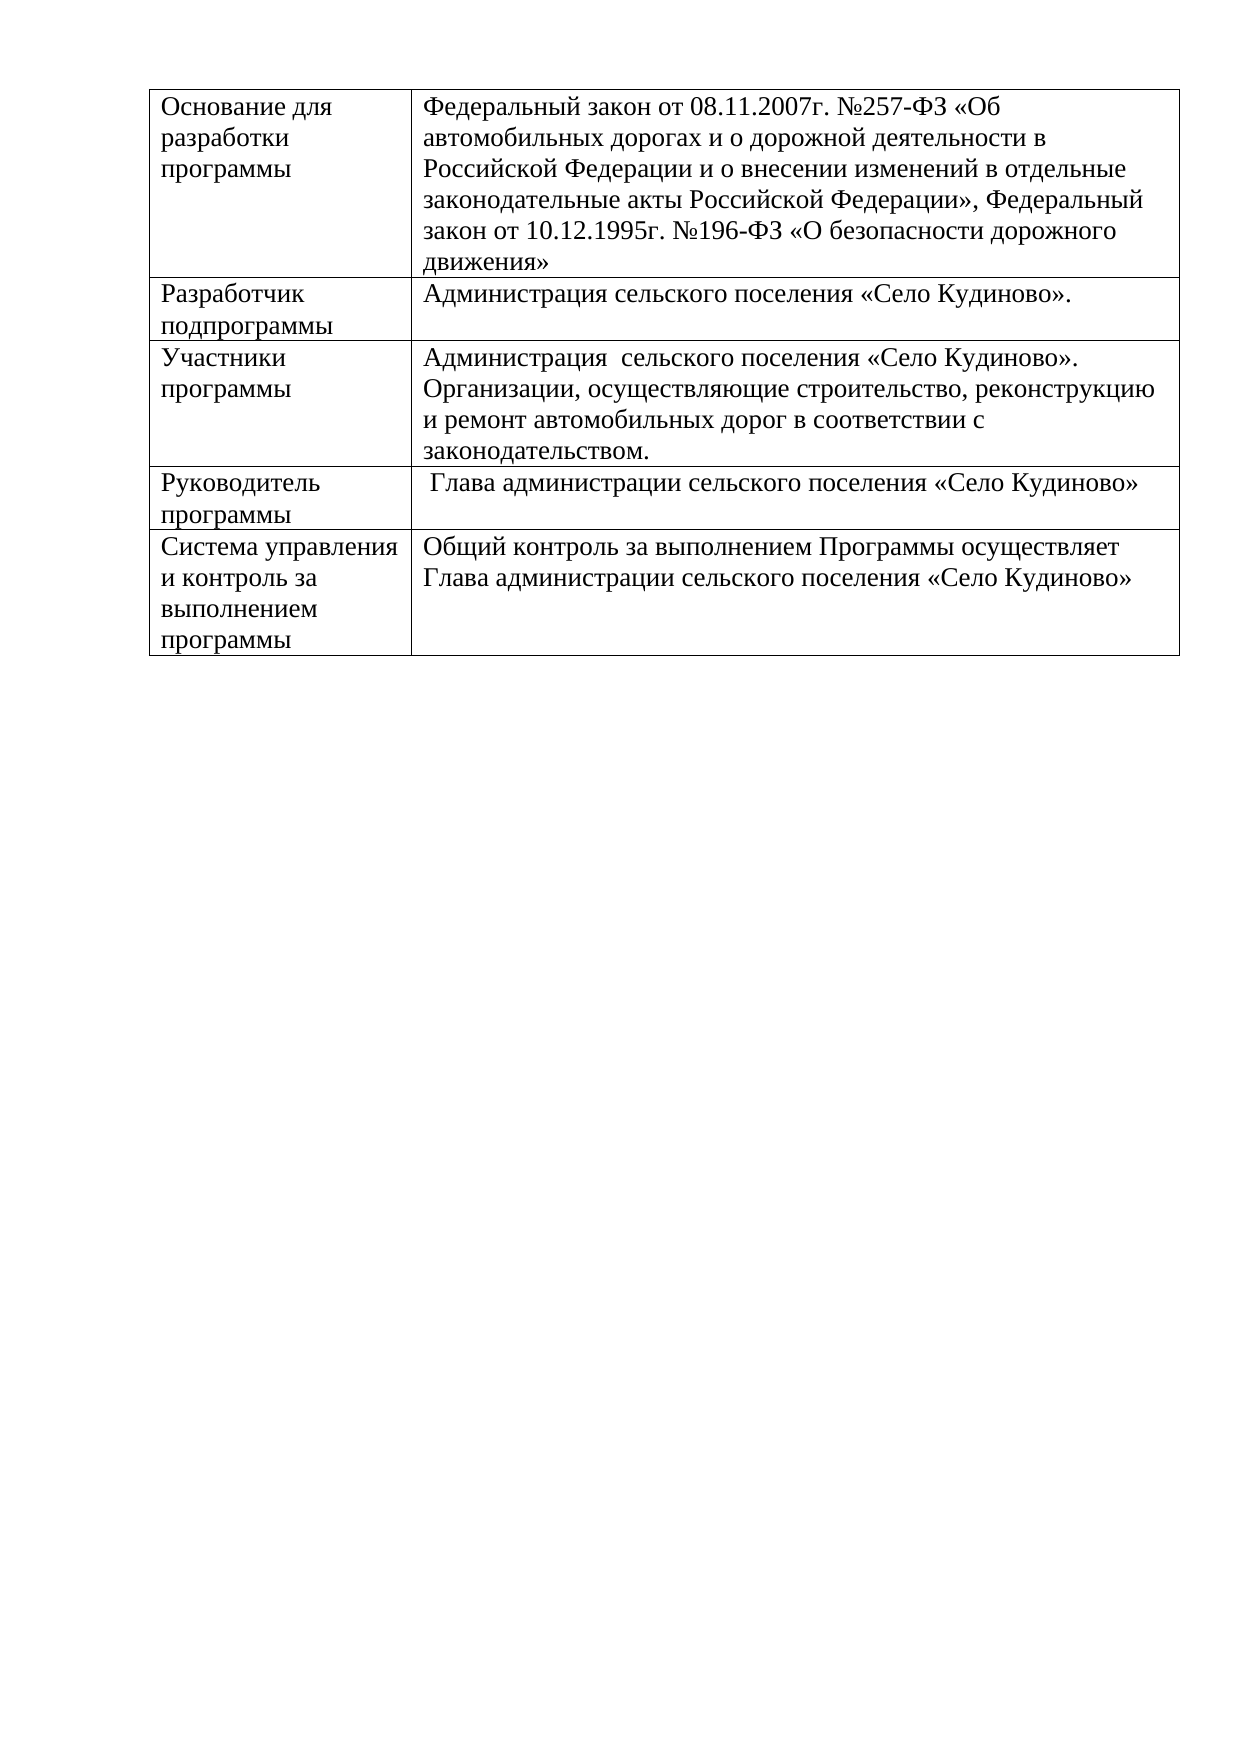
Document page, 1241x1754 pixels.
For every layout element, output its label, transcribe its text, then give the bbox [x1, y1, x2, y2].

table_cell Участники программы [150, 341, 411, 466]
table_cell Общий контроль за выполнением Программы осуществляет Глава администрации сельского поселения «Село Кудиново» [412, 530, 1179, 654]
table_cell Руководитель программы [150, 467, 411, 529]
table_cell Федеральный закон от 08.11.2007г. №257-ФЗ «Об автомобильных дорогах и о дорожной деятельности в Российской Федерации и о внесении изменений в отдельные законодательные акты Российской Федерации», Федеральный закон от 10.12.1995г. №196-ФЗ «О безопасности дорожного движения» [412, 90, 1179, 277]
table_cell Разработчик подпрограммы [150, 278, 411, 340]
table_cell Основание для разработки программы [150, 90, 411, 277]
table_cell Система управления и контроль за выполнением программы [150, 530, 411, 654]
table_cell Глава администрации сельского поселения «Село Кудиново» [412, 467, 1179, 529]
table_cell Администрация сельского поселения «Село Кудиново». Организации, осуществляющие строительство, реконструкцию и ремонт автомобильных дорог в соответствии с законодательством. [412, 341, 1179, 466]
table_cell Администрация сельского поселения «Село Кудиново». [412, 278, 1179, 340]
